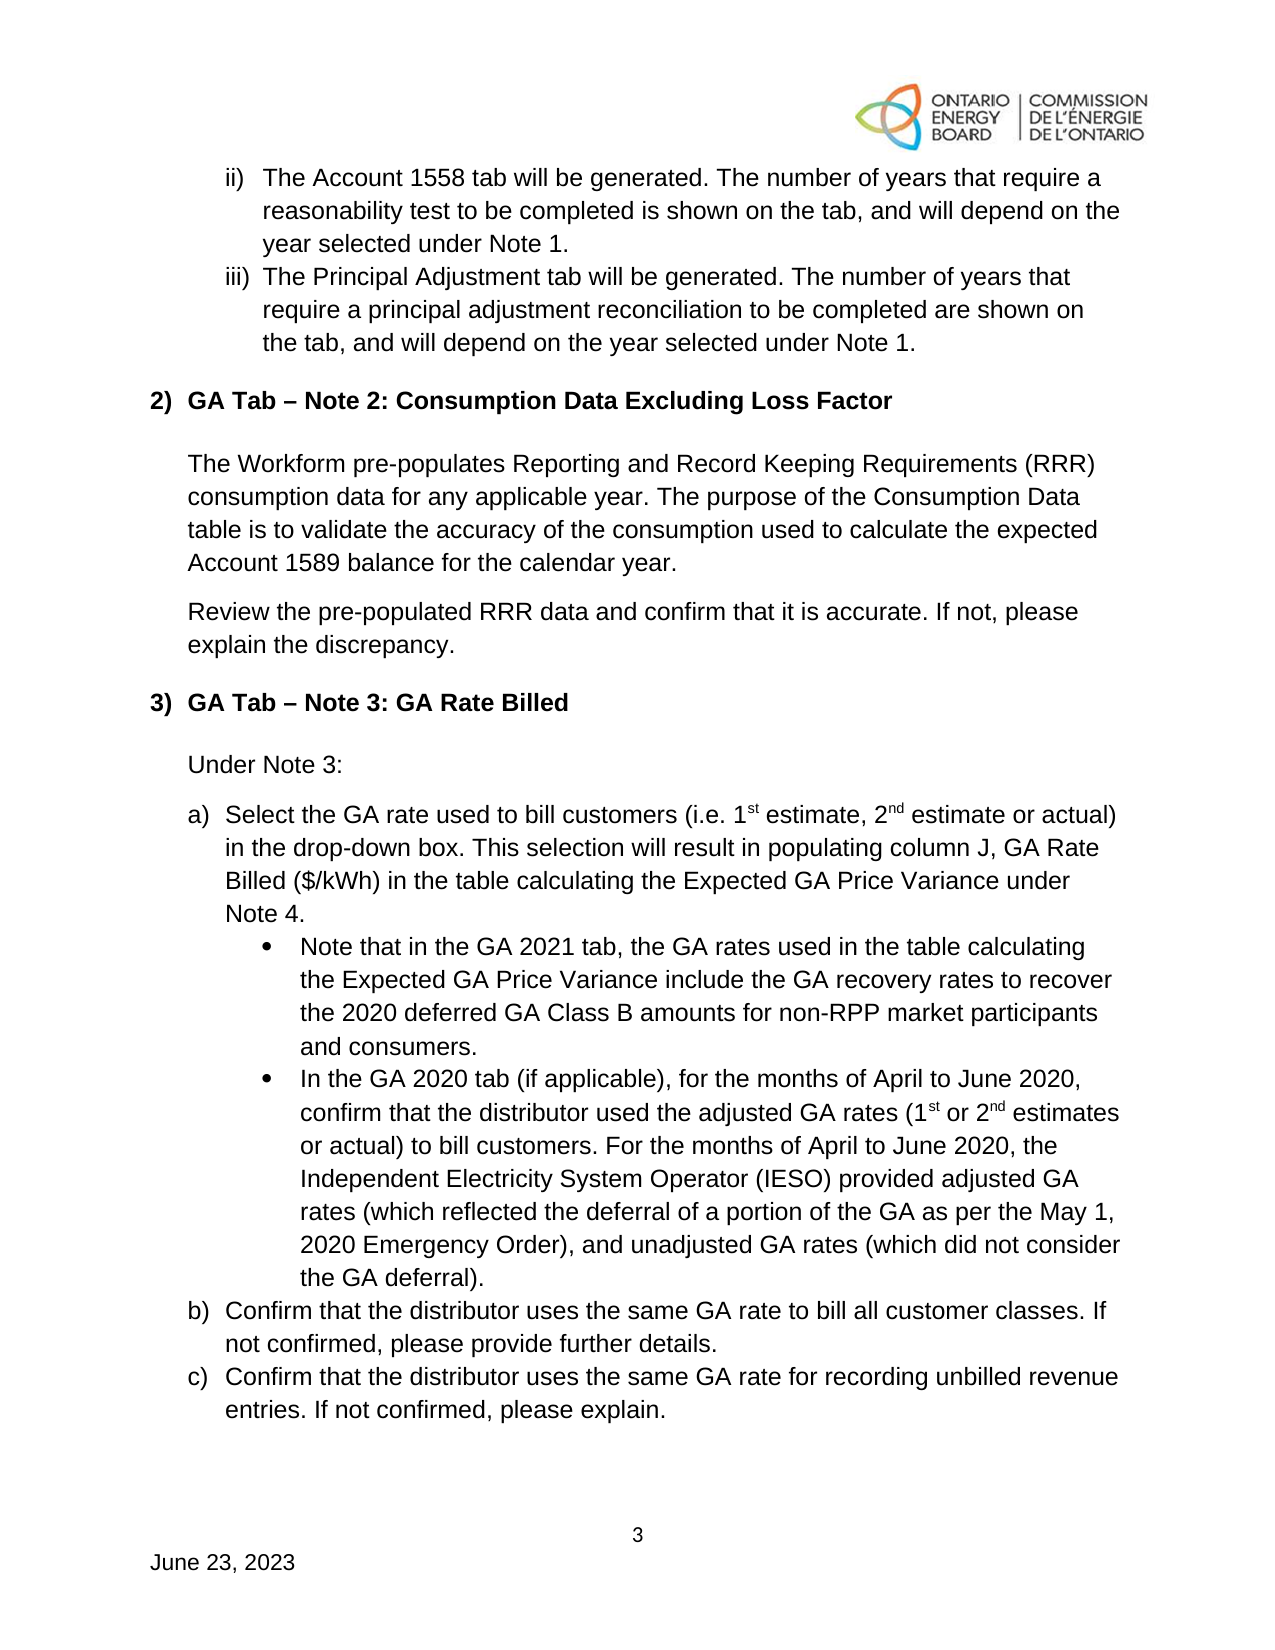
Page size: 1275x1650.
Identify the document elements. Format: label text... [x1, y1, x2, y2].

list Select the GA rate used to bill customers (i.e. 1st estimate, 2nd estimate or actual) in the drop-down box. This selection will result in populating column J, GA Rate Billed ($/kWh) in the table calculating the Expected GA Price Variance under Note 4. [187, 800, 1125, 928]
list GA Tab – Note 2: Consumption Data Excluding Loss Factor [150, 386, 1125, 415]
list The Principal Adjustment tab will be generated. The number of years that require a principal adjustment reconciliation to be completed are shown on the tab, and will depend on the year selected under Note 1. [225, 262, 1125, 357]
list The Account 1558 tab will be generated. The number of years that require a reasonability test to be completed is shown on the tab, and will depend on the year selected under Note 1. [225, 163, 1125, 258]
text Under Note 3: [150, 751, 1125, 779]
text Review the pre-populated RRR data and confirm that it is accurate. If not, please explain the discrepancy. [187, 597, 1125, 659]
picture [855, 75, 1158, 164]
list Confirm that the distributor uses the same GA rate to bill all customer classes. If not confirmed, please provide further details. [187, 1296, 1125, 1357]
list GA Tab – Note 3: GA Rate Billed [150, 688, 1125, 717]
text The Workform pre-populates Reporting and Record Keeping Requirements (RRR) consumption data for any applicable year. The purpose of the Consumption Data table is to validate the accuracy of the consumption used to calculate the expected Account 1589 balance for the calendar year. [187, 448, 1125, 576]
list Confirm that the distributor uses the same GA rate for recording unbilled revenue entries. If not confirmed, please explain. [187, 1362, 1125, 1423]
list Note that in the GA 2021 tab, the GA rates used in the table calculating the Expected GA Price Variance include the GA recovery rates to recover the 2020 deferred GA Class B amounts for non-RPP market participants and consumers. [262, 932, 1125, 1060]
list In the GA 2020 tab (if applicable), for the months of April to June 2020, confirm that the distributor used the adjusted GA rates (1st or 2nd estimates or actual) to bill customers. For the months of April to June 2020, the Independent Electricity System Operator (IESO) provided adjusted GA rates (which reflected the deferral of a portion of the GA as per the May 1, 2020 Emergency Order), and unadjusted GA rates (which did not consider the GA deferral). [262, 1064, 1125, 1291]
